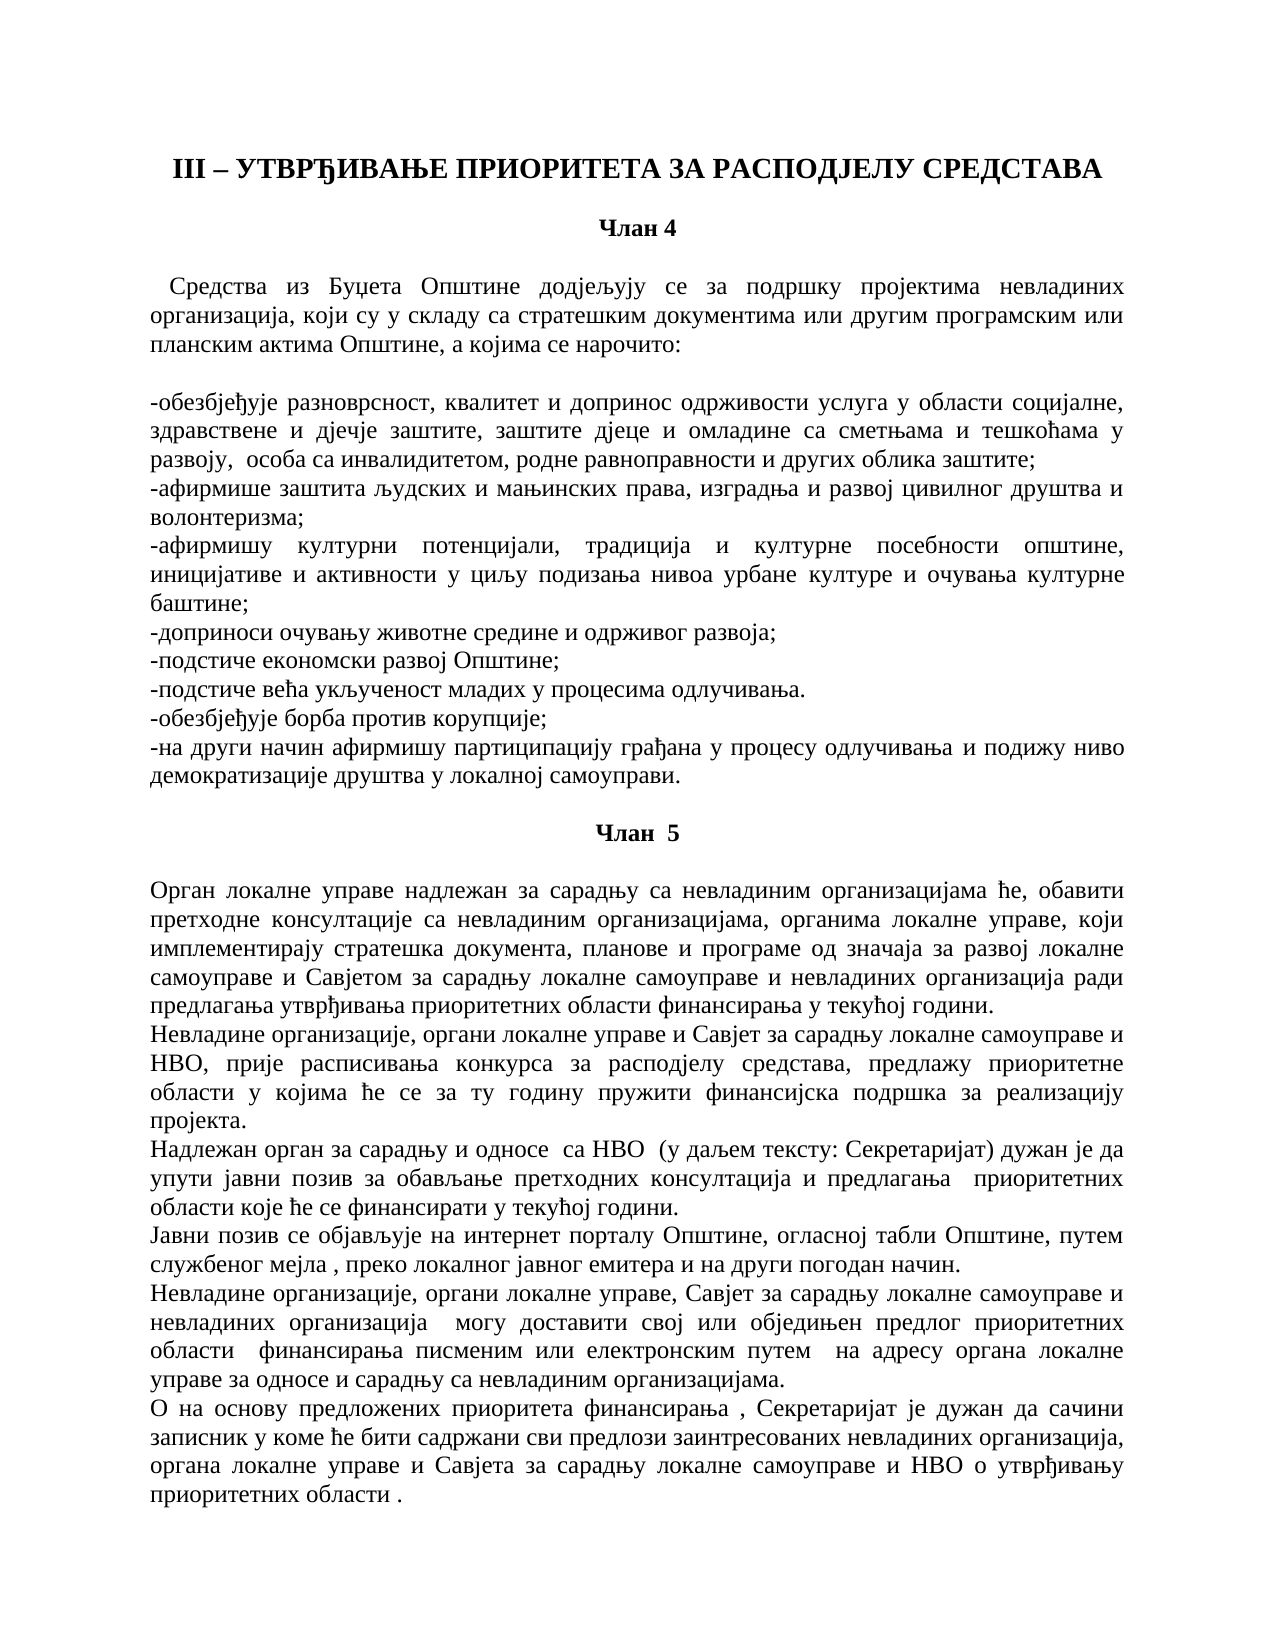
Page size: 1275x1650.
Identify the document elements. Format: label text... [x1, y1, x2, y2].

text -доприноси очувању животне средине и одрживог развоја; [150, 617, 1125, 646]
text Надлежан орган за сарадњу и односе са НВО (у даљем тексту: Секретаријат) дужан је да упути јавни позив за обављање претходних консултација и предлагања приоритетних области које ће се финансирати у текућој години. [150, 1134, 1125, 1221]
text Невладине организације, органи локалне управе, Савјет за сарадњу локалне самоуправе и невладиних организација могу доставити свој или обједињен предлог приоритетних области финансирања писменим или електронским путем на адресу органа локалне управе за односе и сарадњу са невладиним организацијама. [150, 1278, 1125, 1393]
text -обезбјеђује разноврсност, квалитет и допринос одрживости услуга у области социјалне, здравствене и дјечје заштите, заштите дјеце и омладине са сметњама и тешкоћама у развоју, особа са инвалидитетом, родне равноправности и других облика заштите; [150, 387, 1125, 473]
text -обезбјеђује борба против корупције; [150, 703, 1125, 732]
text Невладине организације, органи локалне управе и Савјет за сарадњу локалне самоуправе и НВО, прије расписивања конкурса за расподјелу средстава, предлажу приоритетне области у којима ће се за ту годину пружити финансијска подршка за реализацију пројекта. [150, 1019, 1125, 1134]
text Члан 4 [150, 213, 1125, 242]
text Средства из Буџета Општине дод‌јељују се за подршку пројектима невладиних организација, који су у складу са стратешким документима или другим програмским или планским актима Општине, а којима се нарочито: [150, 271, 1125, 358]
text Члан 5 [150, 818, 1125, 847]
text Јавни позив се објављује на интернет порталу Општине, огласној табли Општине, путем службеног мејла , преко локалног јавног емитера и на други погодан начин. [150, 1221, 1125, 1278]
text Орган локалне управе надлежан за сарадњу са невладиним организацијама ће, обавити претходне консултације са невладиним организацијама, органима локалне управе, који имплементирају стратешка документа, планове и програме од значаја за развој локалне самоуправе и Савјетом за сарадњу локалне самоуправе и невладиних организација ради предлагања утврђивања приоритетних области финансирања у текућој години. [150, 876, 1125, 1019]
text О на основу предложених приоритета финансирања , Секретаријат је дужан да сачини записник у коме ће бити садржани сви предлози заинтресованих невладиних организација, органа локалне управе и Савјета за сарадњу локалне самоуправе и НВО о утврђивању приоритетних области . [150, 1393, 1125, 1508]
text -афирмише заштита људских и мањинских права, изградња и развој цивилног друштва и волонтеризма; [150, 473, 1125, 531]
text -подстиче економски развој Општине; [150, 646, 1125, 674]
text III – УТВРЂИВАЊЕ ПРИОРИТЕТА ЗА РАСПОДЈЕЛУ СРЕДСТАВА [150, 151, 1125, 185]
text -подстиче већа укљученост младих у процесима одлучивања. [150, 674, 1125, 703]
text -на други начин афирмишу партиципацију грађана у процесу одлучивања и подижу ниво демократизације друштва у локалној самоуправи. [150, 732, 1125, 789]
text -афирмишу културни потенцијали, традиција и културне посебности општине, иницијативе и активности у циљу подизања нивоа урбане културе и очувања културне баштине; [150, 531, 1125, 617]
